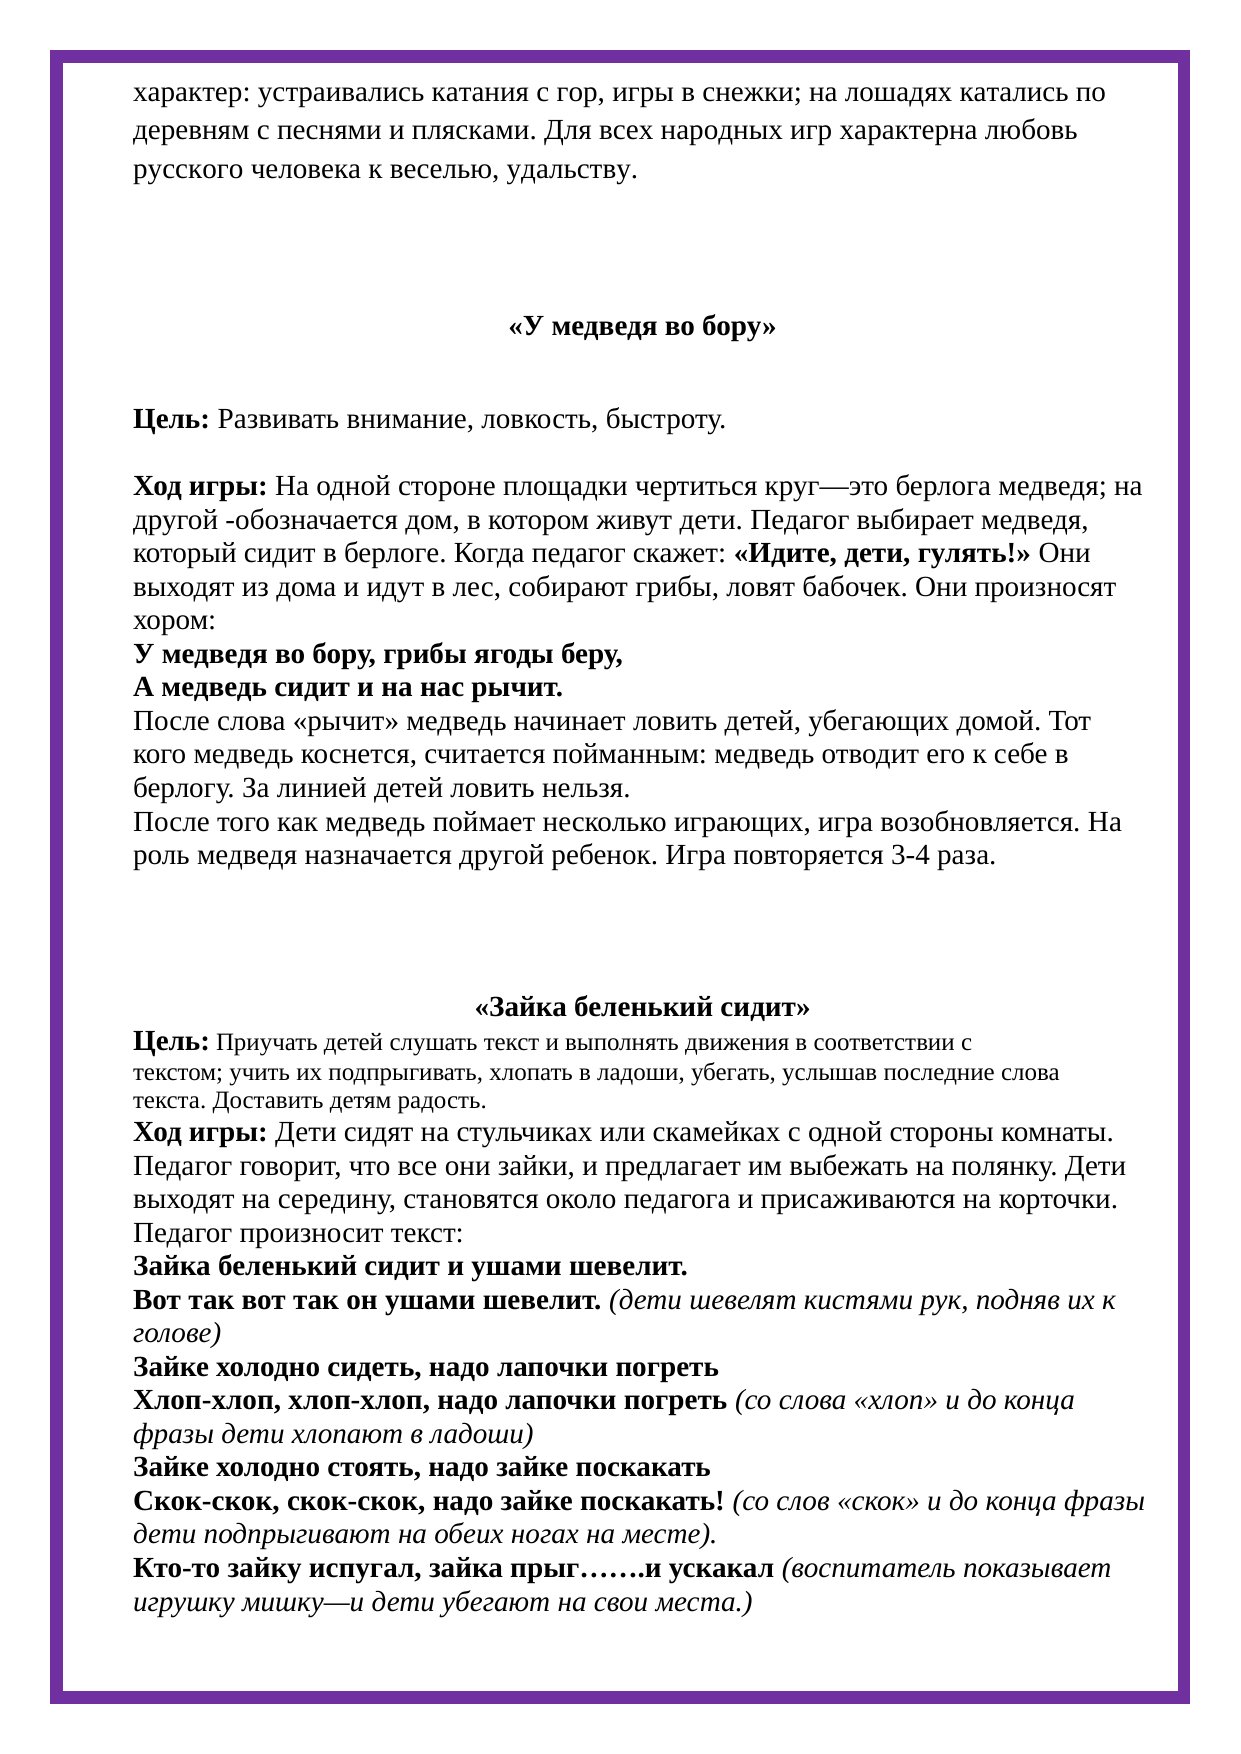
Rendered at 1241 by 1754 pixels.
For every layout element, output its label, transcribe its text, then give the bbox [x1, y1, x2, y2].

text Скок-скок, скок-скок, надо зайке поскакать! (со слов «скок» и до конца фразы дети подпрыгивают на обеих ногах на месте). [133, 1483, 1152, 1550]
text «У медведя во бору» [133, 308, 1152, 342]
text После того как медведь поймает несколько играющих, игра возобновляется. На роль медведя назначается другой ребенок. Игра повторяется 3-4 раза. [133, 804, 1152, 871]
text Ход игры: На одной стороне площадки чертиться круг—это берлога медведя; на другой -обозначается дом, в котором живут дети. Педагог выбирает медведя, который сидит в берлоге. Когда педагог скажет: «Идите, дети, гулять!» Они выходят из дома и идут в лес, собирают грибы, ловят бабочек. Они произносят хором: [133, 468, 1152, 636]
text Кто-то зайку испугал, зайка прыг…….и ускакал (воспитатель показывает игрушку мишку—и дети убегают на свои места.) [133, 1550, 1152, 1617]
text Цель: Приучать детей слушать текст и выполнять движения в соответствии с текстом; учить их подпрыгивать, хлопать в ладоши, убегать, услышав последние слова текста. Доставить детям радость. [133, 1023, 1152, 1114]
text Вот так вот так он ушами шевелит. (дети шевелят кистями рук, подняв их к голове) [133, 1282, 1152, 1349]
text А медведь сидит и на нас рычит. [133, 669, 1152, 703]
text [133, 74, 1122, 184]
text Зайке холодно сидеть, надо лапочки погреть [133, 1349, 1152, 1382]
text После слова «рычит» медведь начинает ловить детей, убегающих домой. Тот кого медведь коснется, считается пойманным: медведь отводит его к себе в берлогу. За линией детей ловить нельзя. [133, 703, 1152, 804]
text «Зайка беленький сидит» [133, 989, 1152, 1023]
text Зайка беленький сидит и ушами шевелит. [133, 1248, 1152, 1282]
text Цель: Развивать внимание, ловкость, быстроту. [133, 401, 1152, 435]
text Хлоп-хлоп, хлоп-хлоп, надо лапочки погреть (со слова «хлоп» и до конца фразы дети хлопают в ладоши) [133, 1382, 1152, 1449]
text Ход игры: Дети сидят на стульчиках или скамейках с одной стороны комнаты. Педагог говорит, что все они зайки, и предлагает им выбежать на полянку. Дети выходят на середину, становятся около педагога и присаживаются на корточки. Педагог произносит текст: [133, 1114, 1152, 1248]
text У медведя во бору, грибы ягоды беру, [133, 636, 1152, 669]
text Зайке холодно стоять, надо зайке поскакать [133, 1449, 1152, 1483]
